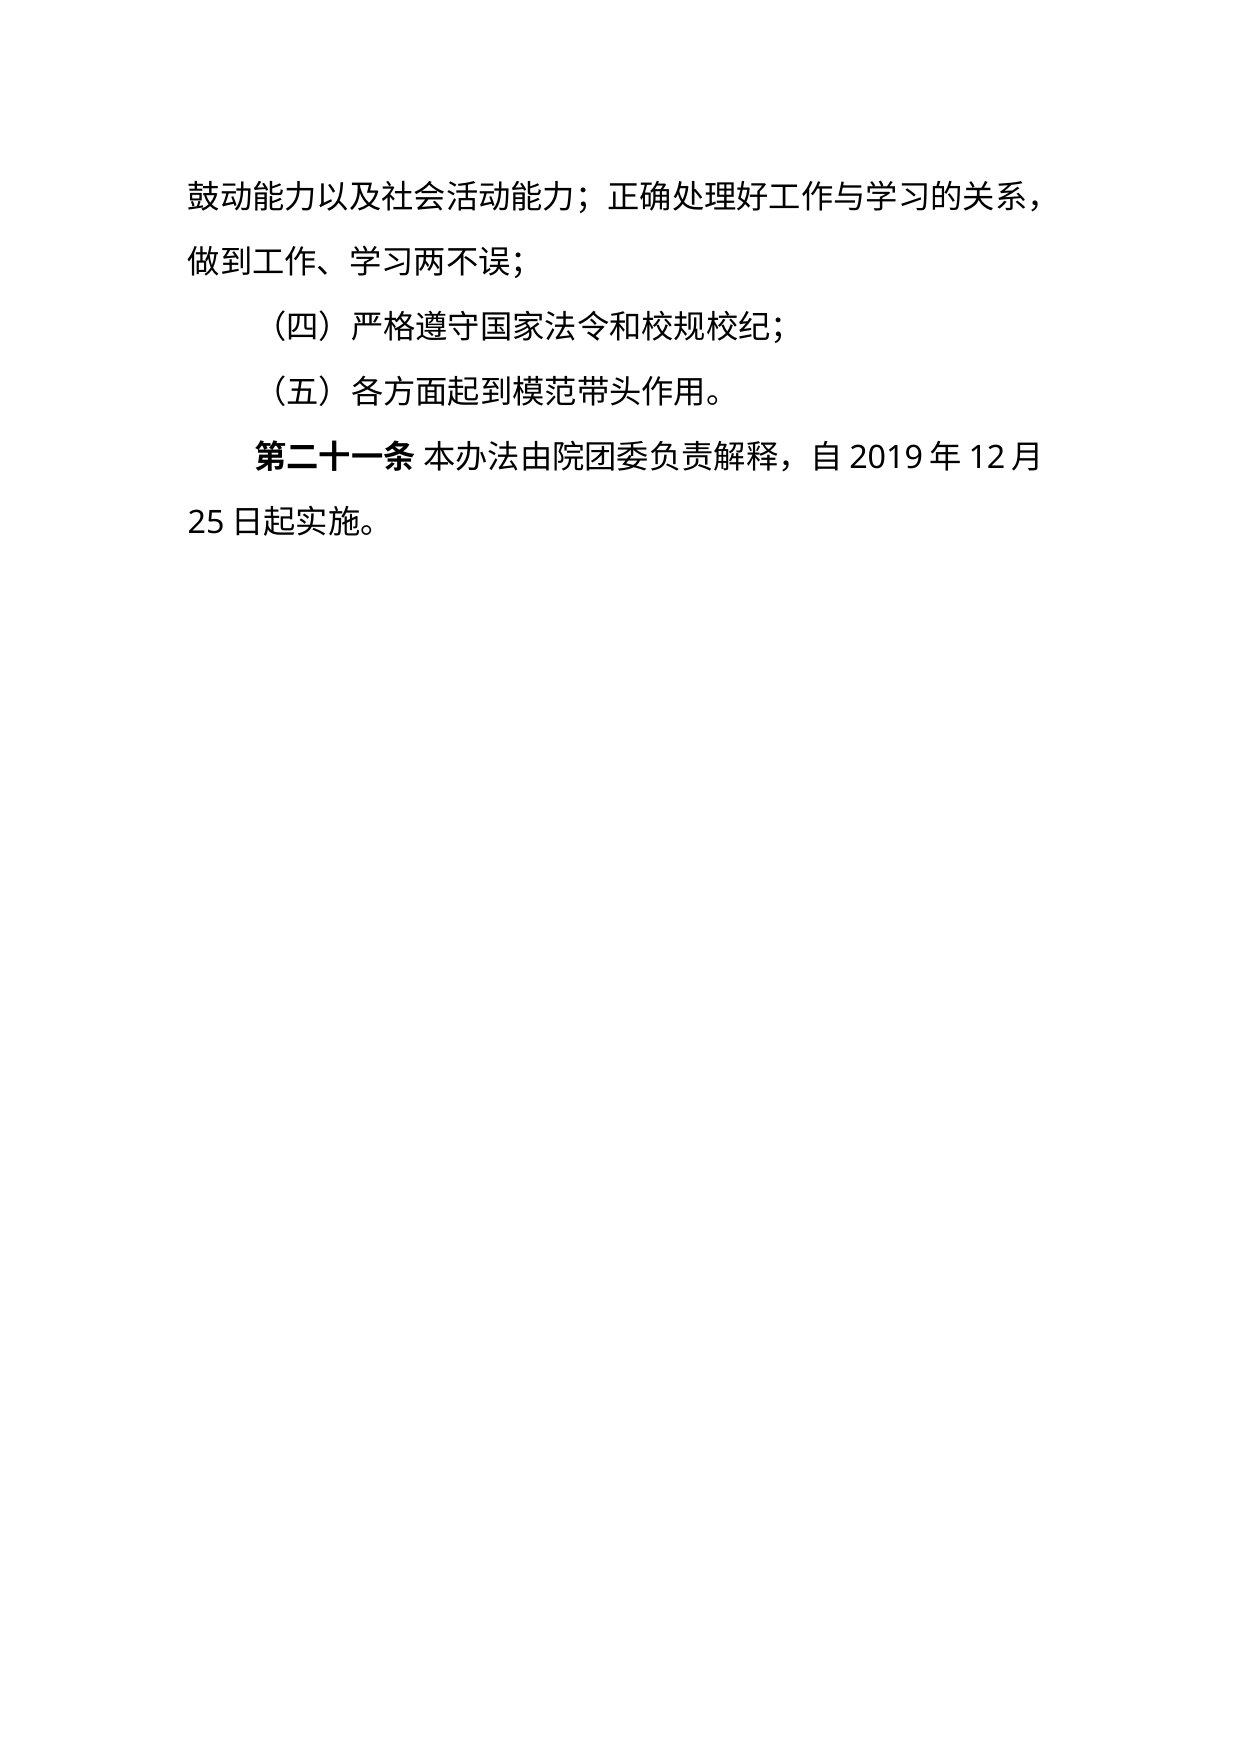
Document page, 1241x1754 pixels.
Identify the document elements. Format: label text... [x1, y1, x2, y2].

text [187, 162, 1053, 292]
text 第二十一条 本办法由院团委负责解释，自2019年12月25日起实施。 [187, 422, 1053, 552]
text （五）各方面起到模范带头作用。 [187, 357, 1053, 422]
text （四）严格遵守国家法令和校规校纪； [187, 292, 1053, 357]
